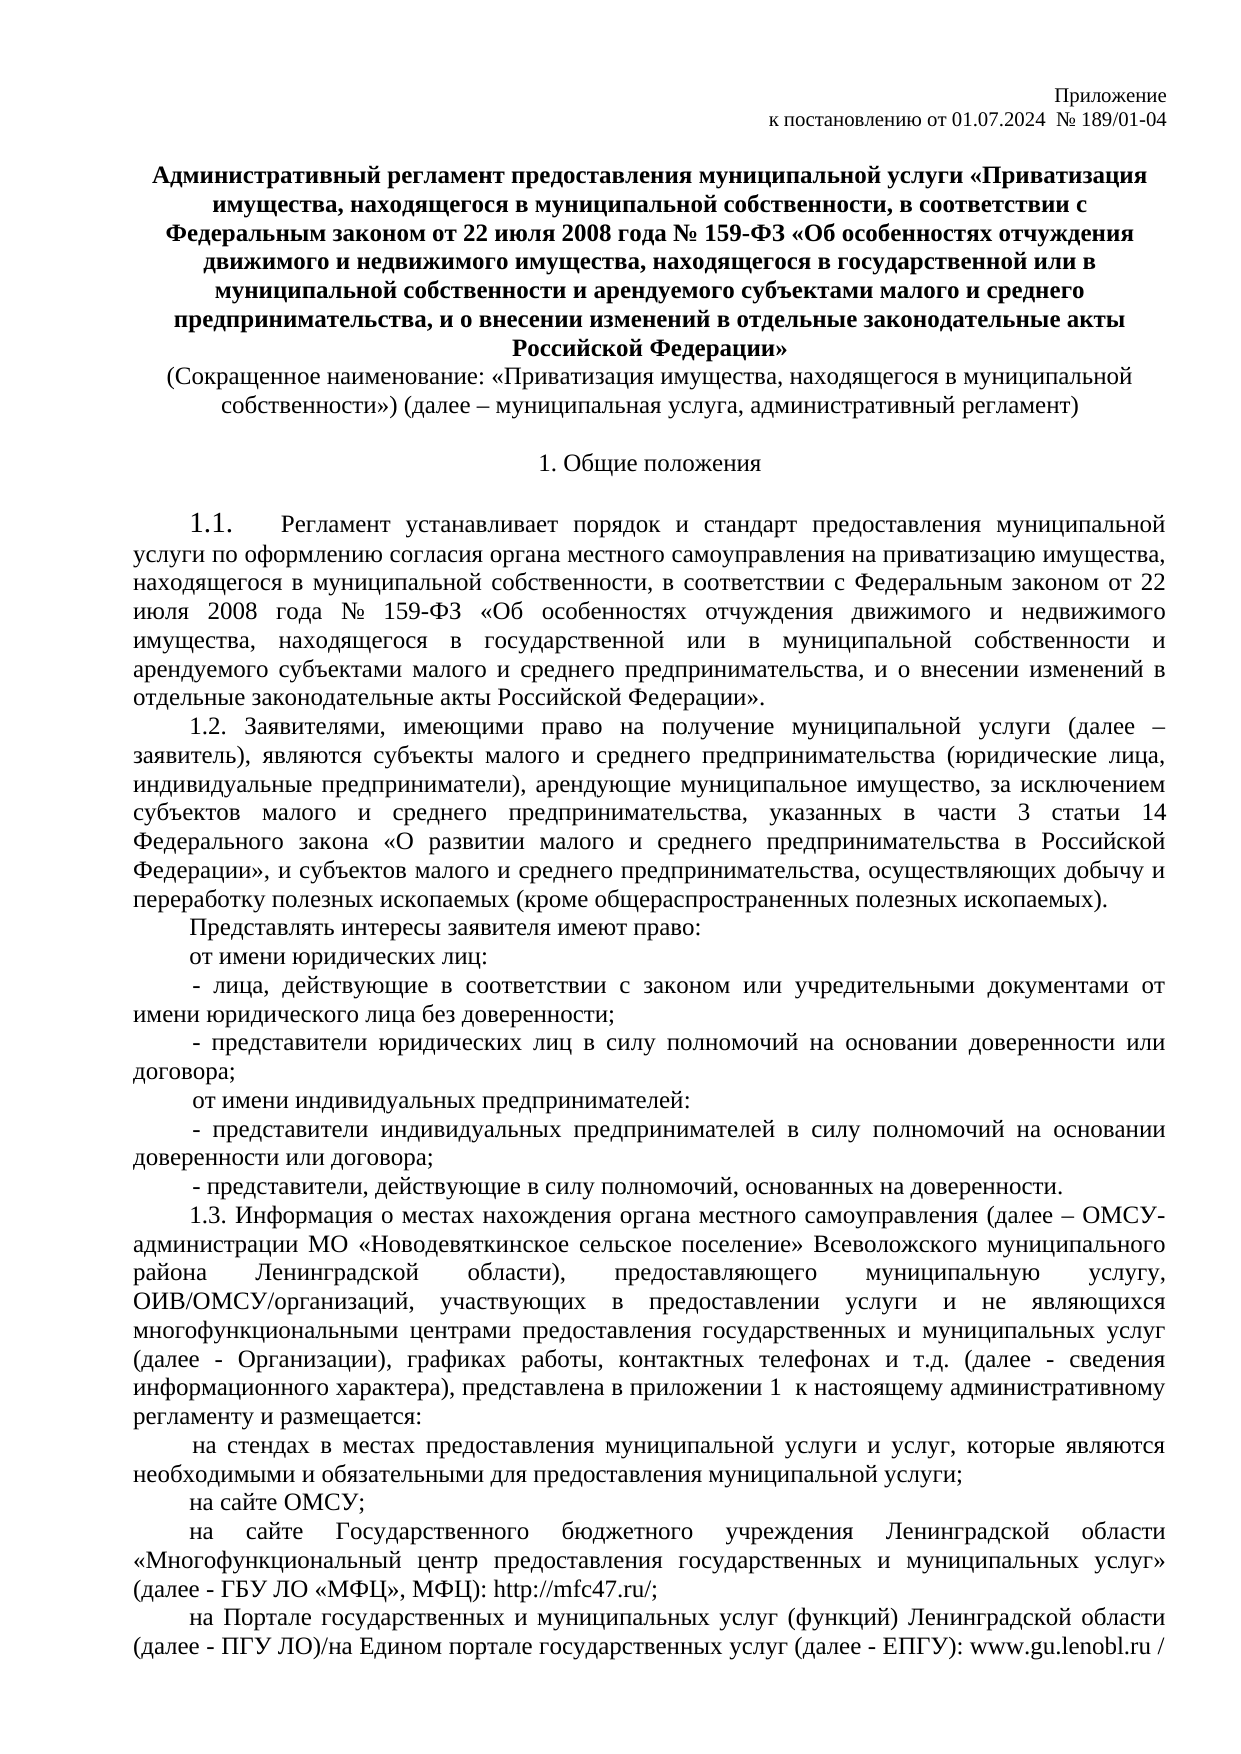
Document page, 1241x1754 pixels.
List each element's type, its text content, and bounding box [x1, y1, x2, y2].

text от имени юридических лиц: [133, 941, 1167, 970]
text - представители, действующие в силу полномочий, основанных на доверенности. [133, 1171, 1167, 1200]
text на стендах в местах предоставления муниципальной услуги и услуг, которые являются необходимыми и обязательными для предоставления муниципальной услуги; [133, 1430, 1167, 1487]
text - представители юридических лиц в силу полномочий на основании доверенности или договора; [133, 1027, 1167, 1085]
title к постановлению от 01.07.2024 № 189/01-04 [133, 107, 1167, 131]
text 1. Общие положения [133, 448, 1167, 476]
text (Сокращенное наименование: «Приватизация имущества, находящегося в муниципальной собственности») (далее – муниципальная услуга, административный регламент) [133, 361, 1167, 419]
text 1.2. Заявителями, имеющими право на получение муниципальной услуги (далее – заявитель), являются субъекты малого и среднего предпринимательства (юридические лица, индивидуальные предприниматели), арендующие муниципальное имущество, за исключением субъектов малого и среднего предпринимательства, указанных в части 3 статьи 14 Федерального закона «О развитии малого и среднего предпринимательства в Российской Федерации», и субъектов малого и среднего предпринимательства, осуществляющих добычу и переработку полезных ископаемых (кроме общераспространенных полезных ископаемых). [133, 711, 1167, 912]
list Регламент устанавливает порядок и стандарт предоставления муниципальной услуги по оформлению согласия органа местного самоуправления на приватизацию имущества, находящегося в муниципальной собственности, в соответствии с Федеральным законом от 22 июля 2008 года № 159-ФЗ «Об особенностях отчуждения движимого и недвижимого имущества, находящегося в государственной или в муниципальной собственности и арендуемого субъектами малого и среднего предпринимательства, и о внесении изменений в отдельные законодательные акты Российской Федерации». [133, 505, 1167, 711]
text от имени индивидуальных предпринимателей: [133, 1085, 1167, 1114]
text - лица, действующие в соответствии с законом или учредительными документами от имени юридического лица без доверенности; [133, 970, 1167, 1027]
text Административный регламент предоставления муниципальной услуги «Приватизация имущества, находящегося в муниципальной собственности, в соответствии с Федеральным законом от 22 июля 2008 года № 159-ФЗ «Об особенностях отчуждения движимого и недвижимого имущества, находящегося в государственной или в муниципальной собственности и арендуемого субъектами малого и среднего предпринимательства, и о внесении изменений в отдельные законодательные акты Российской Федерации» [133, 160, 1167, 361]
text - представители индивидуальных предпринимателей в силу полномочий на основании доверенности или договора; [133, 1114, 1167, 1171]
text 1.3. Информация о местах нахождения органа местного самоуправления (далее – ОМСУ- администрации МО «Новодевяткинское сельское поселение» Всеволожского муниципального района Ленинградской области), предоставляющего муниципальную услугу, ОИВ/ОМСУ/организаций, участвующих в предоставлении услуги и не являющихся многофункциональными центрами предоставления государственных и муниципальных услуг (далее - Организации), графиках работы, контактных телефонах и т.д. (далее - сведения информационного характера), представлена в приложении 1 к настоящему административному регламенту и размещается: [133, 1200, 1167, 1430]
text Представлять интересы заявителя имеют право: [133, 912, 1167, 941]
text на сайте Государственного бюджетного учреждения Ленинградской области «Многофункциональный центр предоставления государственных и муниципальных услуг» (далее - ГБУ ЛО «МФЦ», МФЦ): http://mfc47.ru/; [133, 1516, 1167, 1602]
text на сайте ОМСУ; [133, 1487, 1167, 1516]
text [133, 1602, 1167, 1660]
title Приложение [133, 83, 1167, 107]
